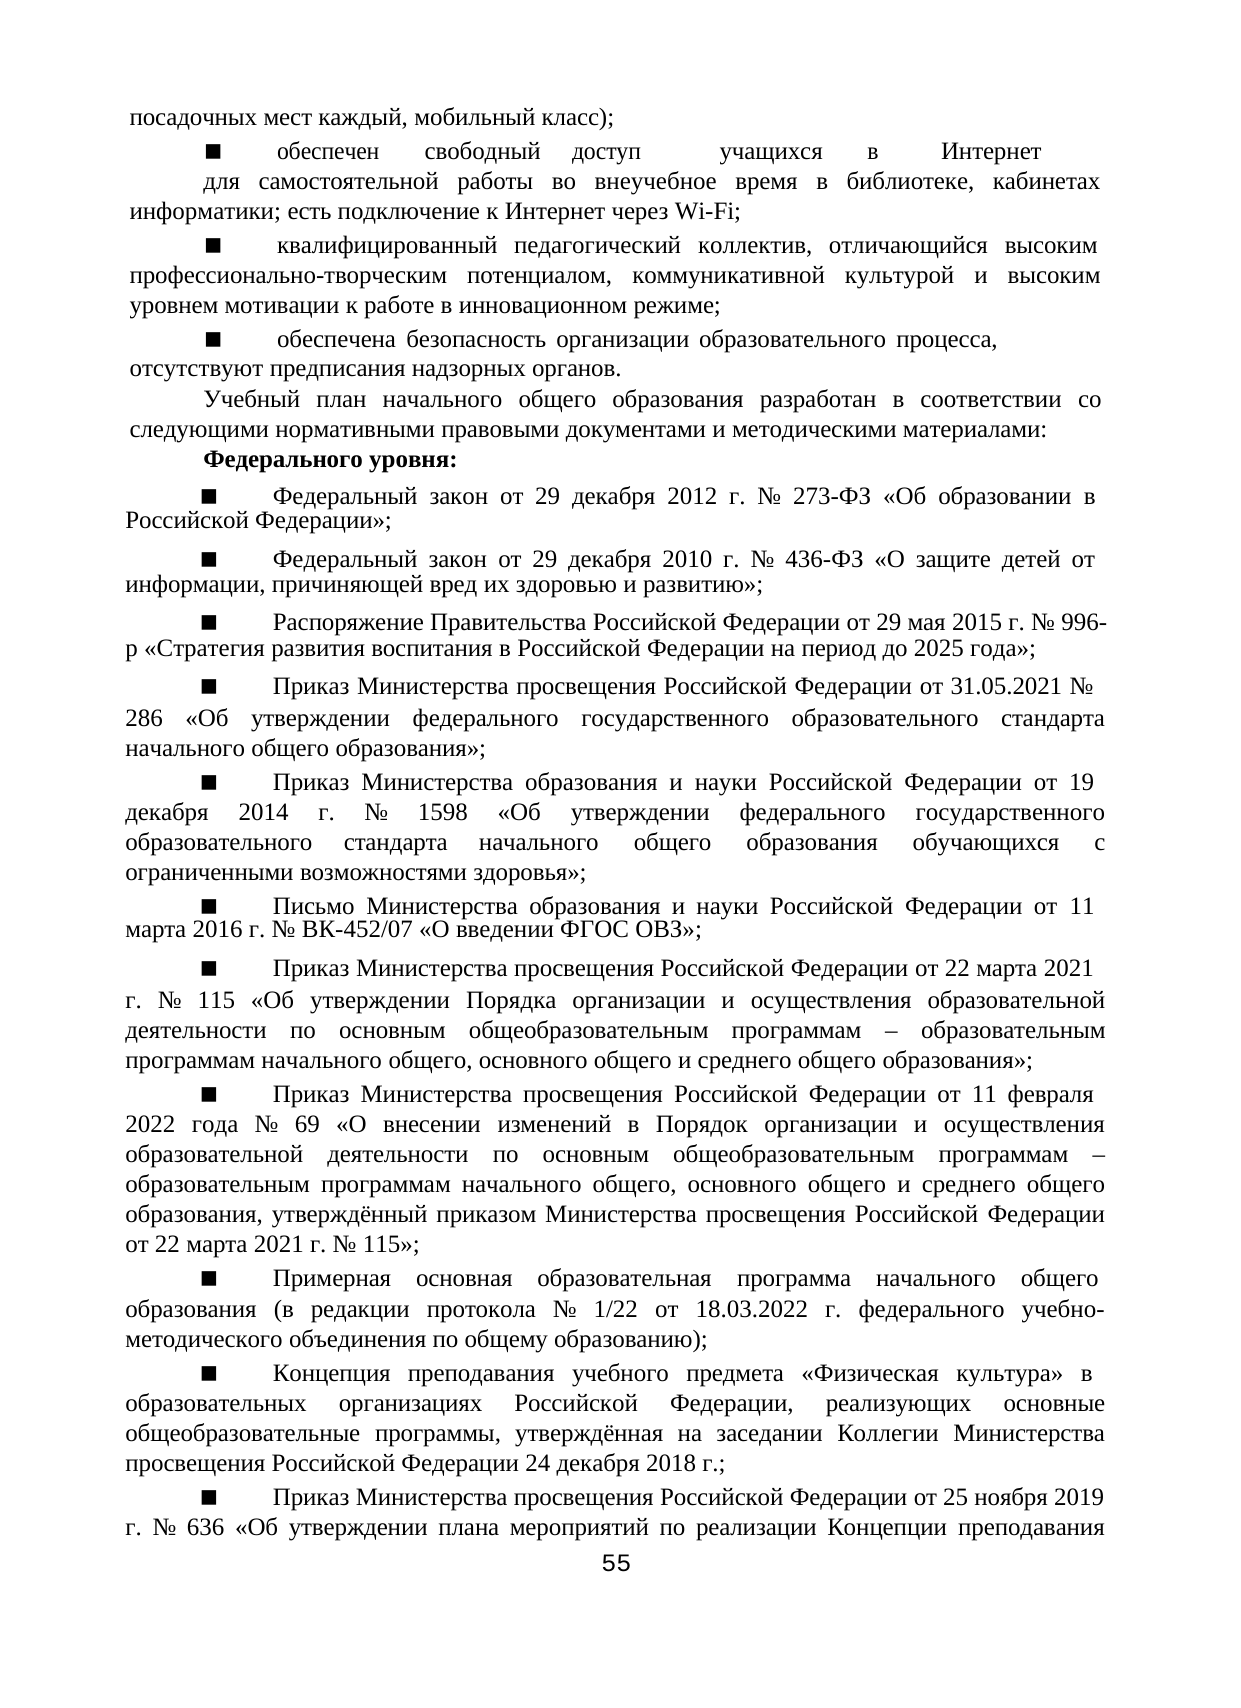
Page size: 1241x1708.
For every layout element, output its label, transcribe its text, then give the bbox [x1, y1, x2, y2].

text образовательных организациях Российской Федерации, реализующих основные общеобразовательные программы, утверждённая на заседании Коллегии Министерства просвещения Российской Федерации 24 декабря 2018 г.; [125, 1388, 1105, 1477]
list Приказ Министерства просвещения Российской Федерации от 22 марта 2021 [199, 942, 1117, 985]
list Приказ Министерства просвещения Российской Федерации от 25 ноября 2019 [199, 1478, 1117, 1512]
text Российской Федерации»; [125, 512, 1117, 533]
list Примерная основная образовательная программа начального общего [199, 1260, 1117, 1294]
text 286 «Об утверждении федерального государственного образовательного стандарта начального общего образования»; [125, 703, 1105, 762]
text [125, 1512, 1106, 1541]
text р «Стратегия развития воспитания в Российской Федерации на период до 2025 года»; [125, 639, 1117, 660]
text декабря 2014 г. № 1598 «Об утверждении федерального государственного образовательного стандарта начального общего образования обучающихся с ограниченными возможностями здоровья»; [125, 797, 1105, 886]
text информации, причиняющей вред их здоровью и развитию»; [160, 576, 1117, 596]
text г. № 115 «Об утверждении Порядка организации и осуществления образовательной деятельности по основным общеобразовательным программам – образовательным программам начального общего, основного общего и среднего общего образования»; [125, 985, 1105, 1074]
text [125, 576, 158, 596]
subtitle Федерального уровня: [203, 444, 1117, 473]
list Приказ Министерства просвещения Российской Федерации от 11 февраля [199, 1075, 1117, 1109]
text для самостоятельной работы во внеучебное время в библиотеке, кабинетах информатики; есть подключение к Интернет через Wi-Fi; [129, 166, 1100, 225]
list Приказ Министерства просвещения Российской Федерации от 31.05.2021 № [199, 660, 1117, 703]
list Федеральный закон от 29 декабря 2010 г. № 436-ФЗ «О защите детей от [199, 533, 1117, 576]
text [129, 102, 1101, 131]
text Учебный план начального общего образования разработан в соответствии со следующими нормативными правовыми документами и методическими материалами: [129, 384, 1101, 443]
text марта 2016 г. № ВК-452/07 «О введении ФГОС ОВЗ»; [125, 921, 1117, 942]
list Федеральный закон от 29 декабря 2012 г. № 273-ФЗ «Об образовании в [199, 473, 1117, 512]
list квалифицированный педагогический коллектив, отличающийся высоким [203, 226, 1117, 260]
list обеспечен свободный доступ учащихся в Интернет [203, 132, 1117, 166]
list Концепция преподавания учебного предмета «Физическая культура» в [199, 1354, 1117, 1388]
text профессионально-творческим потенциалом, коммуникативной культурой и высоким уровнем мотивации к работе в инновационном режиме; [129, 260, 1101, 319]
list обеспечена безопасность организации образовательного процесса, [203, 320, 1117, 354]
list Распоряжение Правительства Российской Федерации от 29 мая 2015 г. № 996- [199, 596, 1117, 639]
list Приказ Министерства образования и науки Российской Федерации от 19 [199, 763, 1117, 797]
text отсутствуют предписания надзорных органов. [129, 354, 1117, 382]
list Письмо Министерства образования и науки Российской Федерации от 11 [199, 887, 1117, 921]
text 2022 года № 69 «О внесении изменений в Порядок организации и осуществления образовательной деятельности по основным общеобразовательным программам – образовательным программам начального общего, основного общего и среднего общего образования, утверждённый приказом Министерства просвещения Российской Федерации от 22 марта 2021 г. № 115»; [125, 1109, 1105, 1258]
text образования (в редакции протокола № 1/22 от 18.03.2022 г. федерального учебно- методического объединения по общему образованию); [125, 1294, 1105, 1352]
